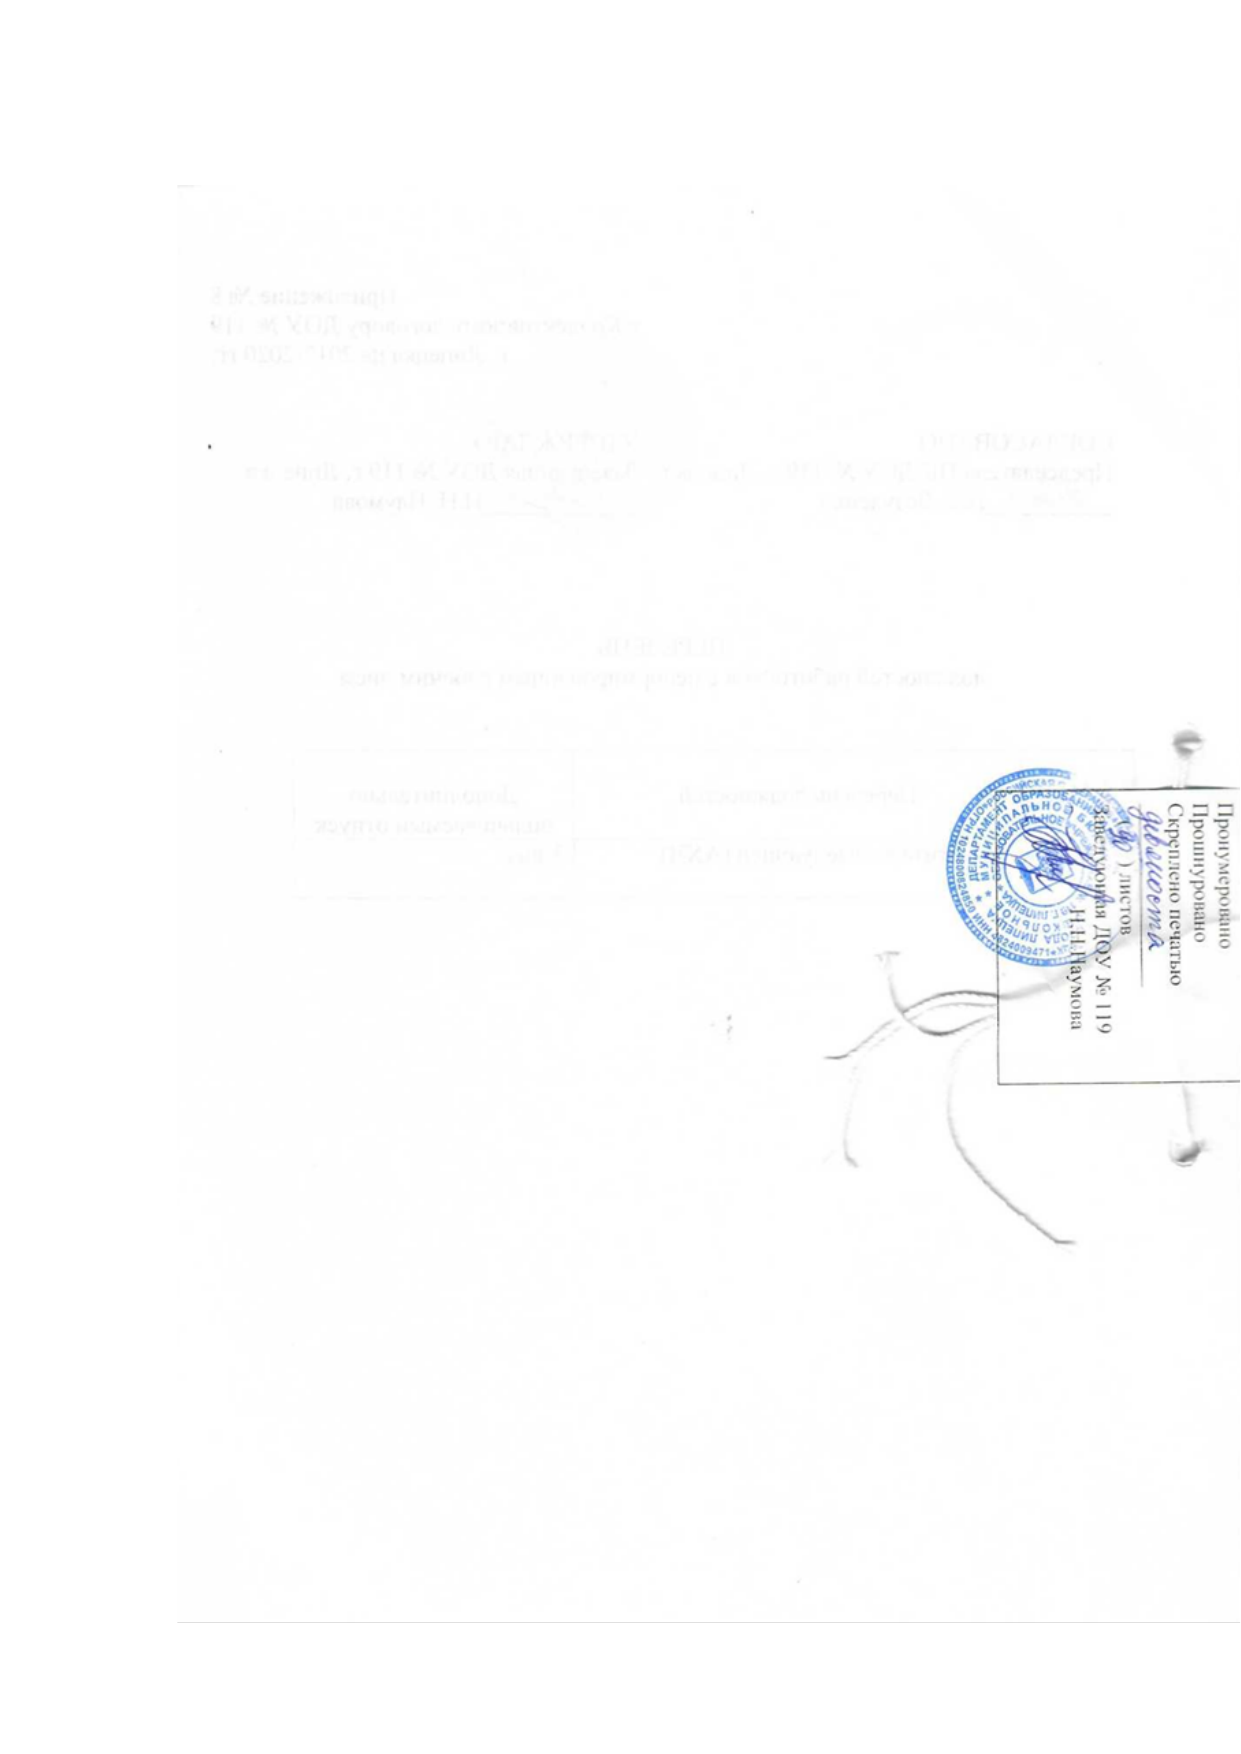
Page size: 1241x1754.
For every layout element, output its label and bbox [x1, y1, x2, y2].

picture [177, 185, 1241, 1624]
